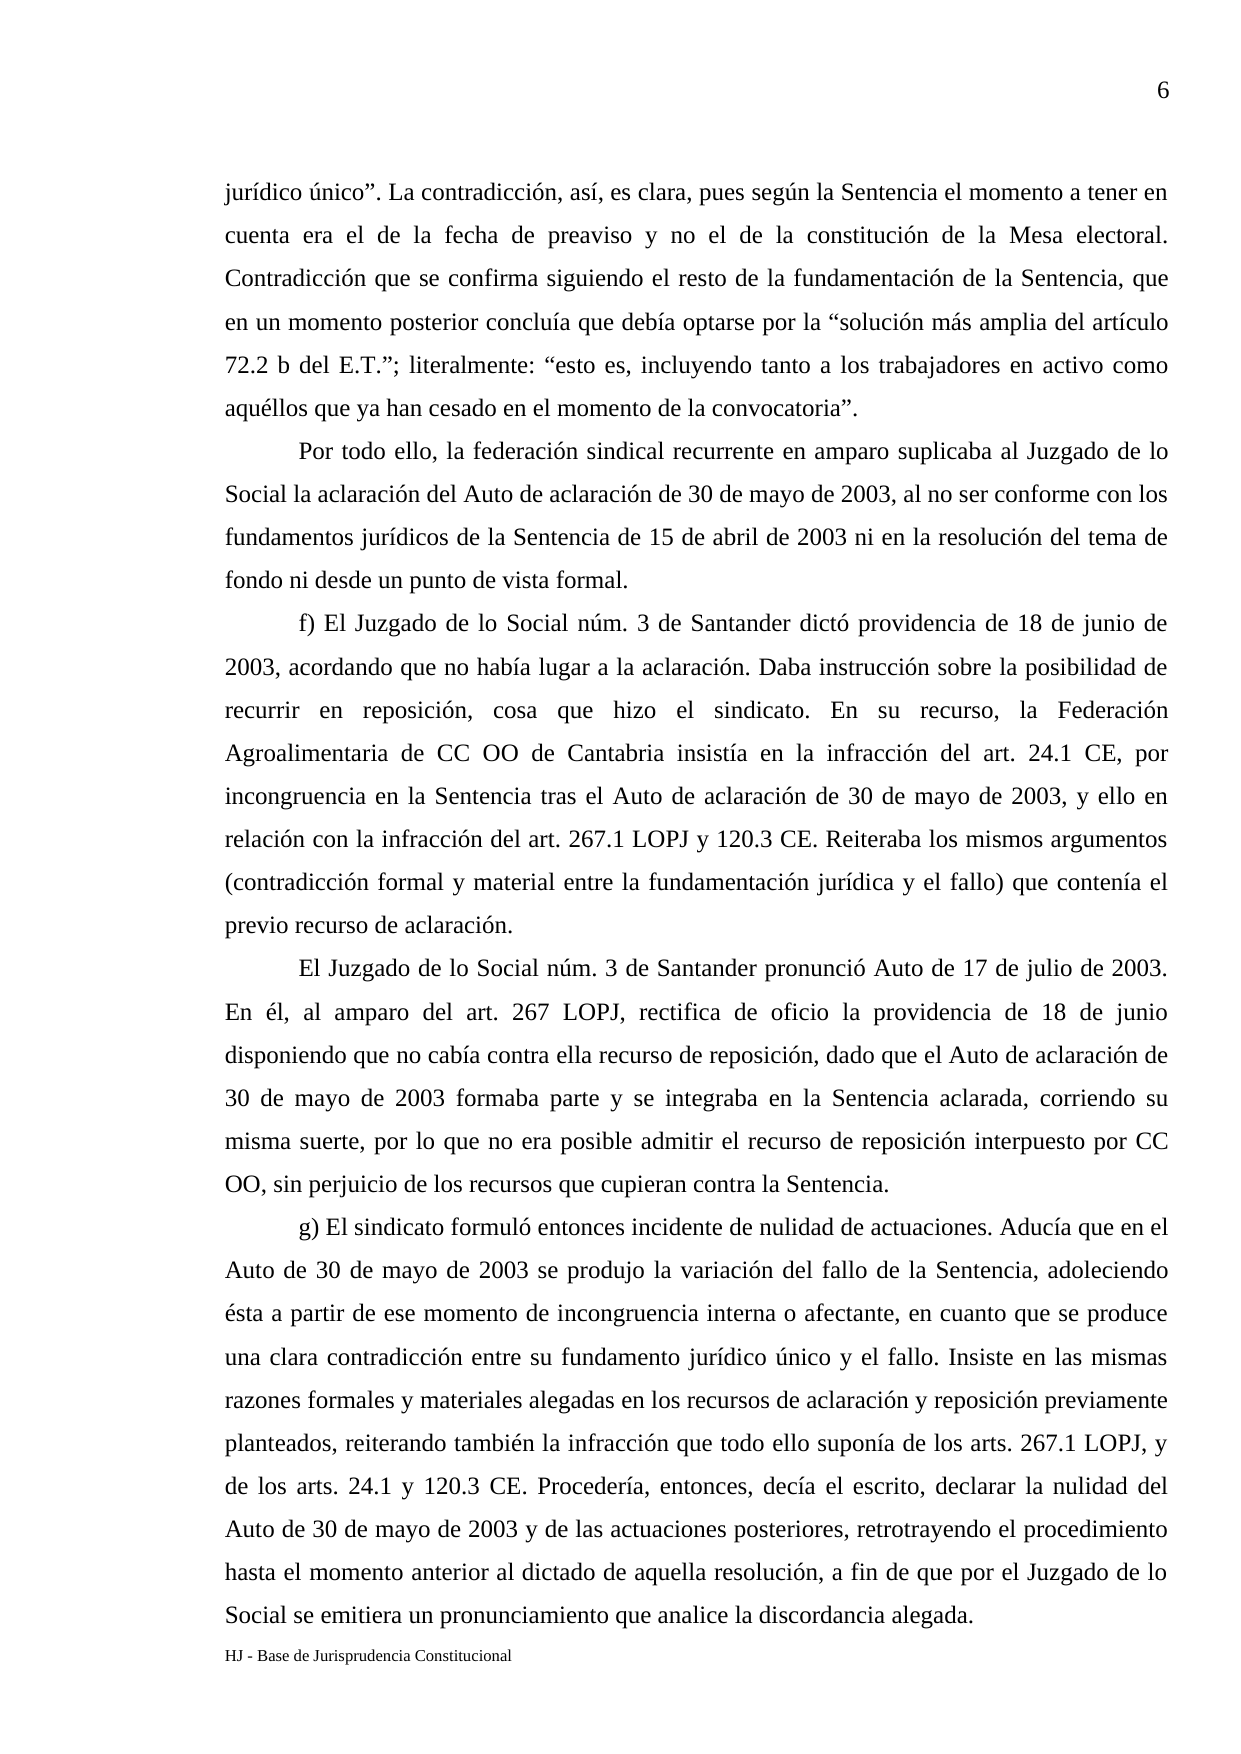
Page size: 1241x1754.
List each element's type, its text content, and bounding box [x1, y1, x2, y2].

text El Juzgado de lo Social núm. 3 de Santander pronunció Auto de 17 de julio de 2003. En él, al amparo del art. 267 LOPJ, rectifica de oficio la providencia de 18 de junio disponiendo que no cabía contra ella recurso de reposición, dado que el Auto de aclaración de 30 de mayo de 2003 formaba parte y se integraba en la Sentencia aclarada, corriendo su misma suerte, por lo que no era posible admitir el recurso de reposición interpuesto por CC OO, sin perjuicio de los recursos que cupieran contra la Sentencia. [224, 953, 1169, 1198]
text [224, 177, 1169, 422]
text g) El sindicato formuló entonces incidente de nulidad de actuaciones. Aducía que en el Auto de 30 de mayo de 2003 se produjo la variación del fallo de la Sentencia, adoleciendo ésta a partir de ese momento de incongruencia interna o afectante, en cuanto que se produce una clara contradicción entre su fundamento jurídico único y el fallo. Insiste en las mismas razones formales y materiales alegadas en los recursos de aclaración y reposición previamente planteados, reiterando también la infracción que todo ello suponía de los arts. 267.1 LOPJ, y de los arts. 24.1 y 120.3 CE. Procedería, entonces, decía el escrito, declarar la nulidad del Auto de 30 de mayo de 2003 y de las actuaciones posteriores, retrotrayendo el procedimiento hasta el momento anterior al dictado de aquella resolución, a fin de que por el Juzgado de lo Social se emitiera un pronunciamiento que analice la discordancia alegada. [224, 1212, 1169, 1629]
text Por todo ello, la federación sindical recurrente en amparo suplicaba al Juzgado de lo Social la aclaración del Auto de aclaración de 30 de mayo de 2003, al no ser conforme con los fundamentos jurídicos de la Sentencia de 15 de abril de 2003 ni en la resolución del tema de fondo ni desde un punto de vista formal. [224, 436, 1169, 594]
text f) El Juzgado de lo Social núm. 3 de Santander dictó providencia de 18 de junio de 2003, acordando que no había lugar a la aclaración. Daba instrucción sobre la posibilidad de recurrir en reposición, cosa que hizo el sindicato. En su recurso, la Federación Agroalimentaria de CC OO de Cantabria insistía en la infracción del art. 24.1 CE, por incongruencia en la Sentencia tras el Auto de aclaración de 30 de mayo de 2003, y ello en relación con la infracción del art. 267.1 LOPJ y 120.3 CE. Reiteraba los mismos argumentos (contradicción formal y material entre la fundamentación jurídica y el fallo) que contenía el previo recurso de aclaración. [224, 608, 1169, 939]
